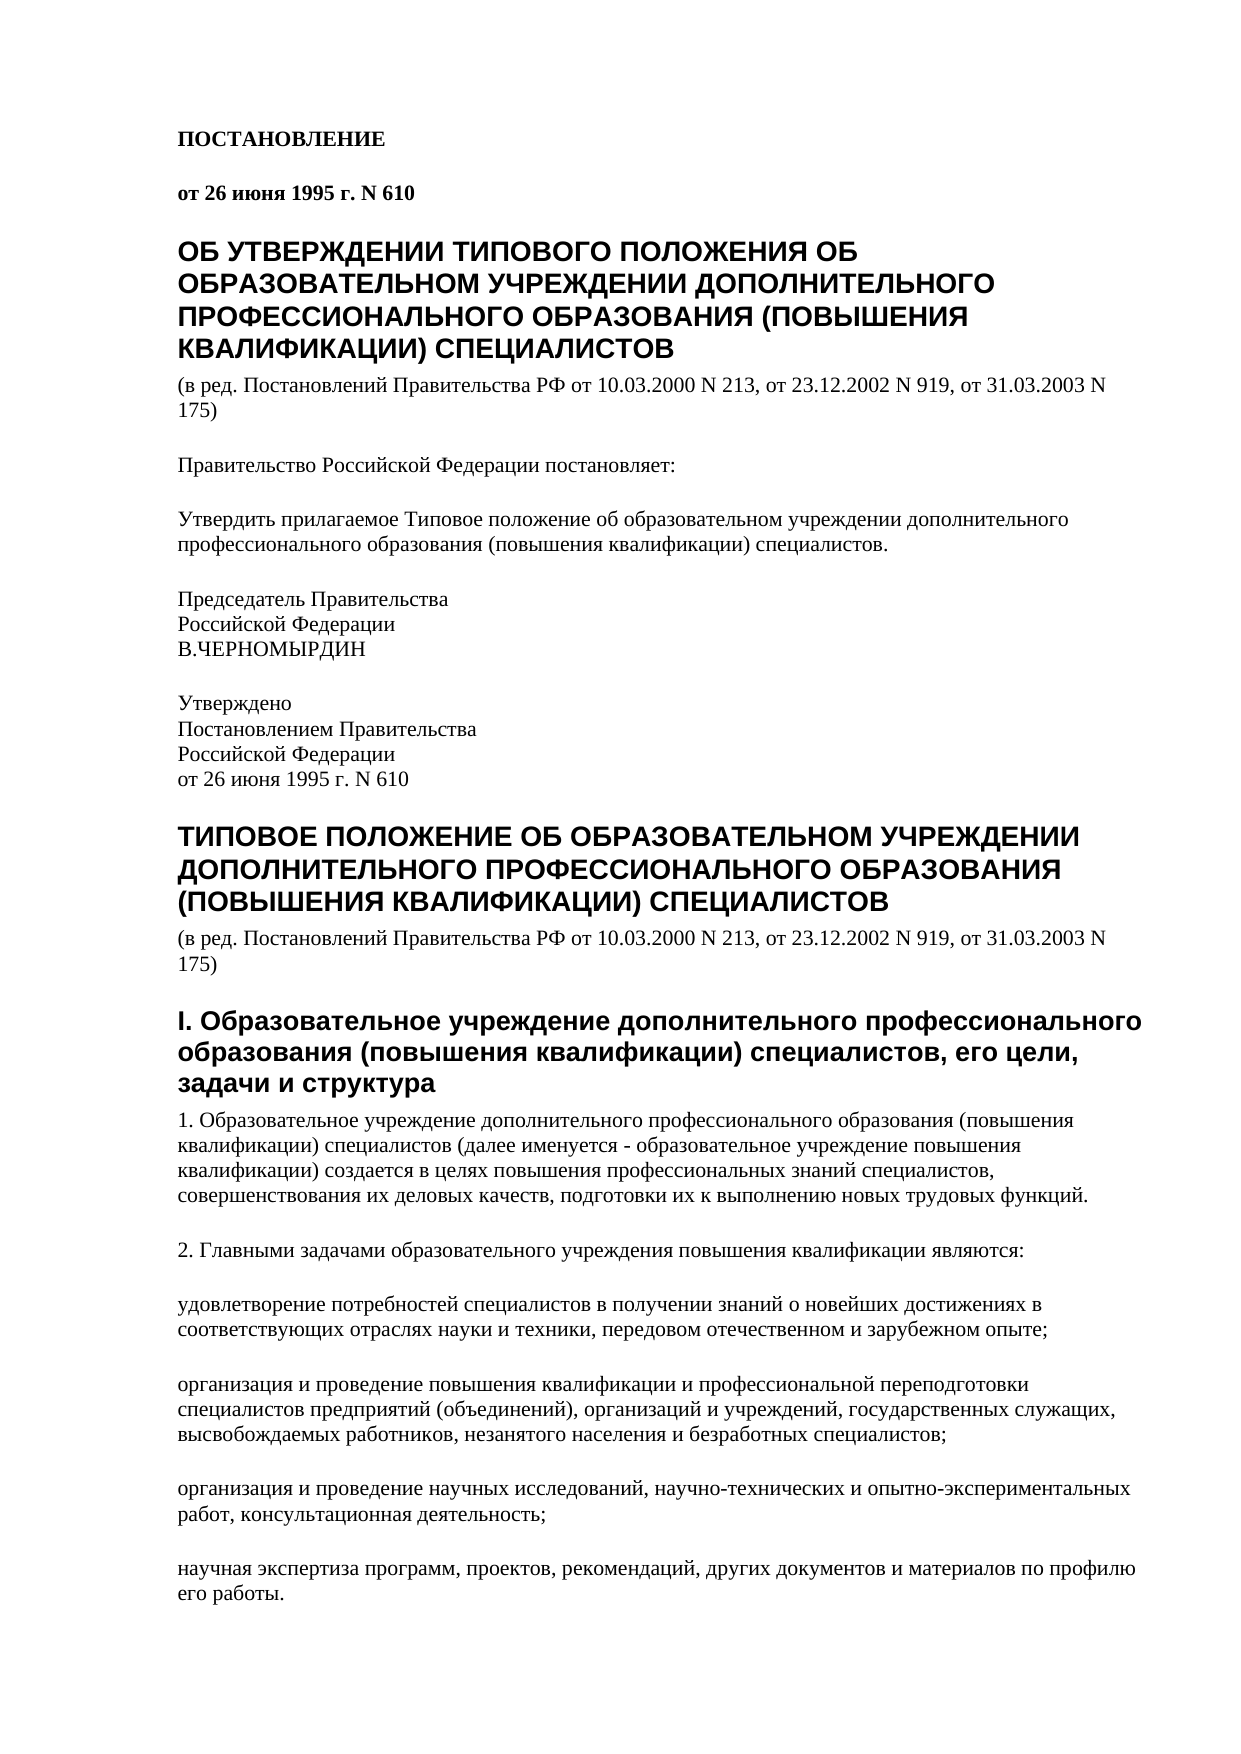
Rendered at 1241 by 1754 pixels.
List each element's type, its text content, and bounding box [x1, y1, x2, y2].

text Утвердить прилагаемое Типовое положение об образовательном учреждении дополнительного профессионального образования (повышения квалификации) специалистов. [177, 506, 1152, 556]
text от 26 июня 1995 г. N 610 [177, 180, 1152, 206]
text (в ред. Постановлений Правительства РФ от 10.03.2000 N 213, от 23.12.2002 N 919, от 31.03.2003 N 175) [177, 372, 1152, 422]
text ТИПОВОЕ ПОЛОЖЕНИЕ ОБ ОБРАЗОВАТЕЛЬНОМ УЧРЕЖДЕНИИ ДОПОЛНИТЕЛЬНОГО ПРОФЕССИОНАЛЬНОГО ОБРАЗОВАНИЯ (ПОВЫШЕНИЯ КВАЛИФИКАЦИИ) СПЕЦИАЛИСТОВ [177, 820, 1152, 918]
text Председатель Правительства Российской Федерации В.ЧЕРНОМЫРДИН [177, 586, 1152, 661]
text организация и проведение научных исследований, научно-технических и опытно-экспериментальных работ, консультационная деятельность; [177, 1475, 1152, 1526]
text удовлетворение потребностей специалистов в получении знаний о новейших достижениях в соответствующих отраслях науки и техники, передовом отечественном и зарубежном опыте; [177, 1291, 1152, 1341]
text ПОСТАНОВЛЕНИЕ [177, 126, 1152, 151]
text I. Образовательное учреждение дополнительного профессионального образования (повышения квалификации) специалистов, его цели, задачи и структура [177, 1005, 1152, 1099]
text Правительство Российской Федерации постановляет: [177, 452, 1152, 477]
text ОБ УТВЕРЖДЕНИИ ТИПОВОГО ПОЛОЖЕНИЯ ОБ ОБРАЗОВАТЕЛЬНОМ УЧРЕЖДЕНИИ ДОПОЛНИТЕЛЬНОГО ПРОФЕССИОНАЛЬНОГО ОБРАЗОВАНИЯ (ПОВЫШЕНИЯ КВАЛИФИКАЦИИ) СПЕЦИАЛИСТОВ [177, 235, 1152, 364]
text 2. Главными задачами образовательного учреждения повышения квалификации являются: [177, 1237, 1152, 1262]
text организация и проведение повышения квалификации и профессиональной переподготовки специалистов предприятий (объединений), организаций и учреждений, государственных служащих, высвобождаемых работников, незанятого населения и безработных специалистов; [177, 1371, 1152, 1446]
text Утверждено Постановлением Правительства Российской Федерации от 26 июня 1995 г. N 610 [177, 690, 1152, 791]
text научная экспертиза программ, проектов, рекомендаций, других документов и материалов по профилю его работы. [177, 1555, 1152, 1605]
text (в ред. Постановлений Правительства РФ от 10.03.2000 N 213, от 23.12.2002 N 919, от 31.03.2003 N 175) [177, 925, 1152, 976]
text 1. Образовательное учреждение дополнительного профессионального образования (повышения квалификации) специалистов (далее именуется - образовательное учреждение повышения квалификации) создается в целях повышения профессиональных знаний специалистов, совершенствования их деловых качеств, подготовки их к выполнению новых трудовых функций. [177, 1107, 1152, 1207]
